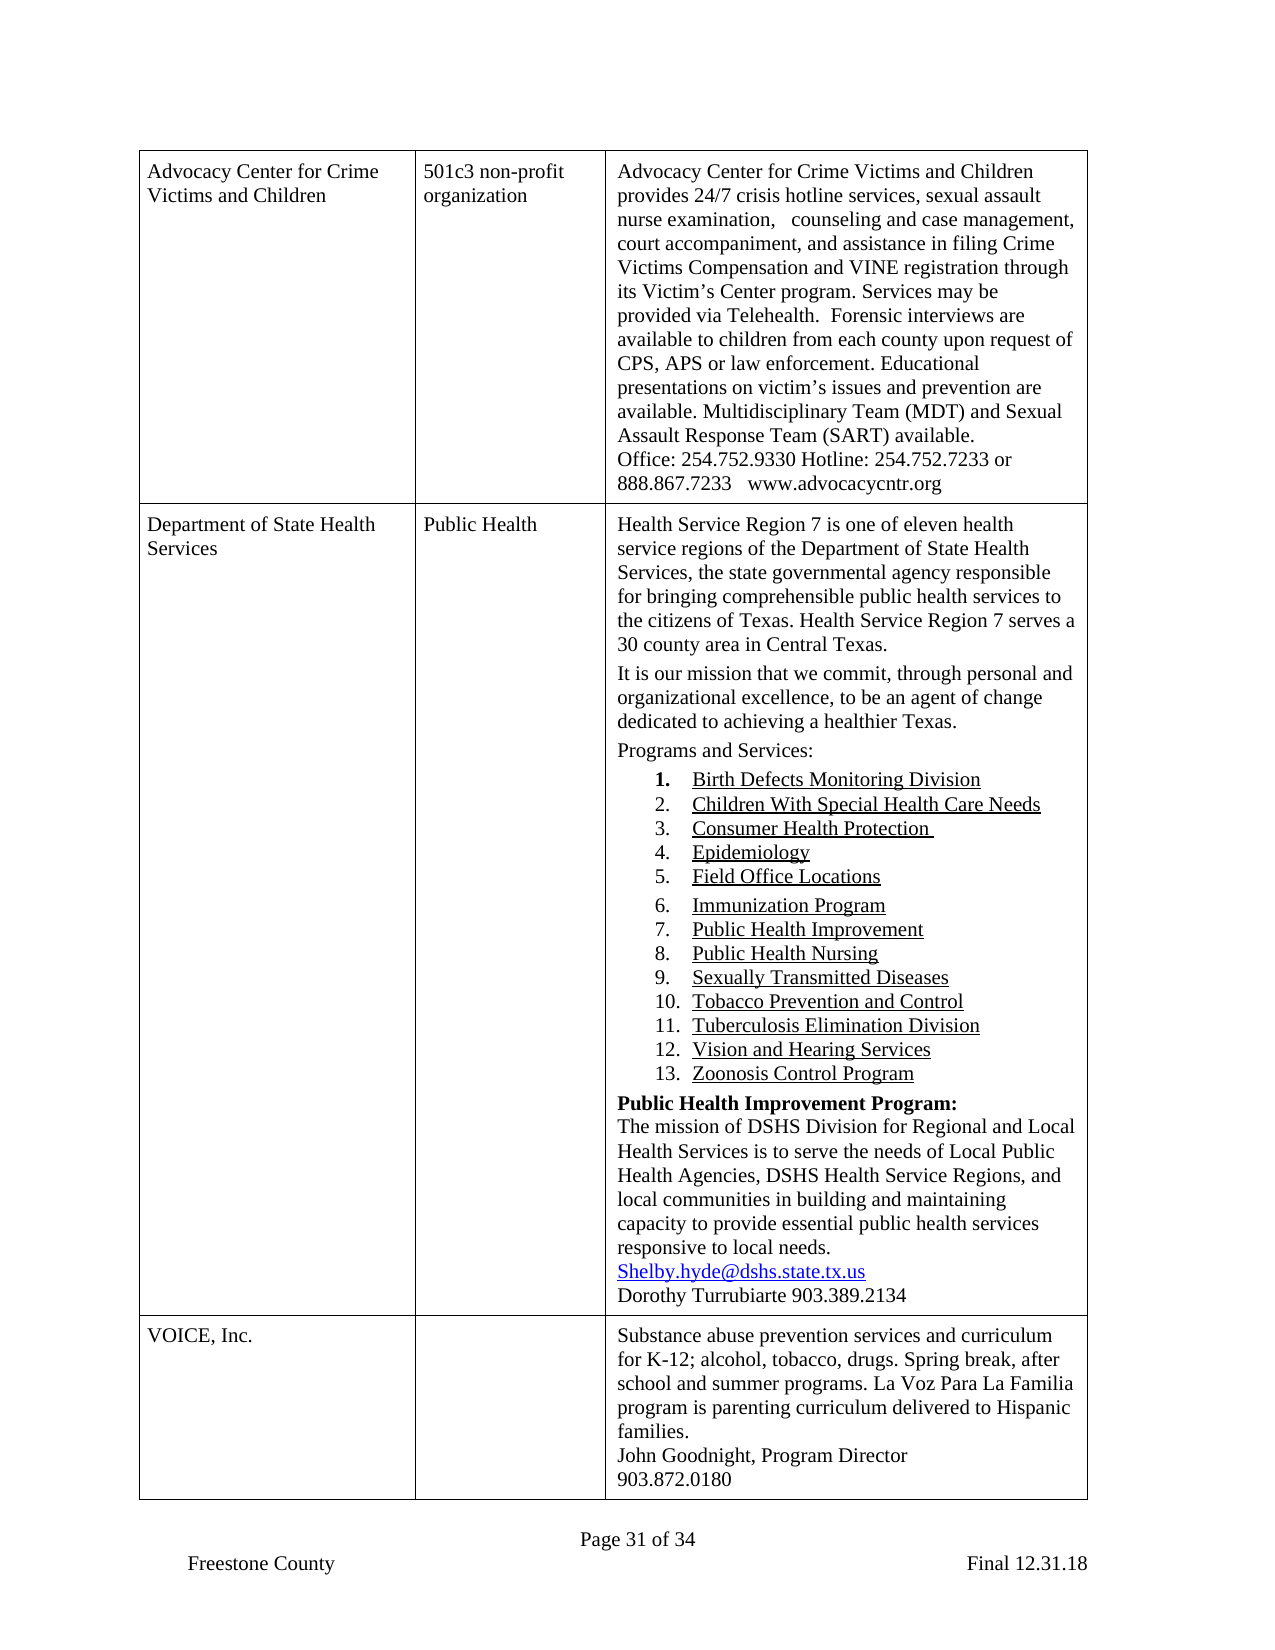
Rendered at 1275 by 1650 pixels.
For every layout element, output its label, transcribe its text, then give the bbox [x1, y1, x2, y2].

table_cell Department of State Health Services [140, 504, 415, 1314]
table_cell Public Health [416, 504, 605, 1314]
table_cell Advocacy Center for Crime Victims and Children provides 24/7 crisis hotline services, sexual assault nurse examination, counseling and case management, court accompaniment, and assistance in filing Crime Victims Compensation and VINE registration through its Victim’s Center program. Services may be provided via Telehealth. Forensic interviews are available to children from each county upon request of CPS, APS or law enforcement. Educational presentations on victim’s issues and prevention are available. Multidisciplinary Team (MDT) and Sexual Assault Response Team (SART) available. Office: 254.752.9330 Hotline: 254.752.7233 or 888.867.7233 www.advocacycntr.org [606, 151, 1087, 503]
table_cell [606, 1316, 1087, 1499]
table_cell VOICE, Inc. [140, 1316, 415, 1499]
table_cell Health Service Region 7 is one of eleven health service regions of the Department of State Health Services, the state governmental agency responsible for bringing comprehensible public health services to the citizens of . Health Service Region 7 serves a 30 county area in . It is our mission that we commit, through personal and organizational excellence, to be an agent of change dedicated to achieving a healthier . Programs and Services: Birth Defects Monitoring Division Children With Special Health Care Needs Consumer Health Protection Epidemiology Field Office Locations Immunization Program Public Health Improvement Public Health Nursing Sexually Transmitted Diseases Tobacco Prevention and Control Tuberculosis Elimination Division Vision and Hearing Services Zoonosis Control Program Public Health Improvement Program: The mission of DSHS Division for Regional and Local Health Services is to serve the needs of Local Public Health Agencies, DSHS Health Service Regions, and local communities in building and maintaining capacity to provide essential public health services responsive to local needs. Shelby.hyde@dshs.state.tx.us Dorothy Turrubiarte 903.389.2134 [606, 504, 1087, 1314]
table_cell 501c3 non-profit organization [416, 151, 605, 503]
table_cell for Crime Victims and Children [140, 151, 415, 503]
table_cell [416, 1316, 605, 1499]
